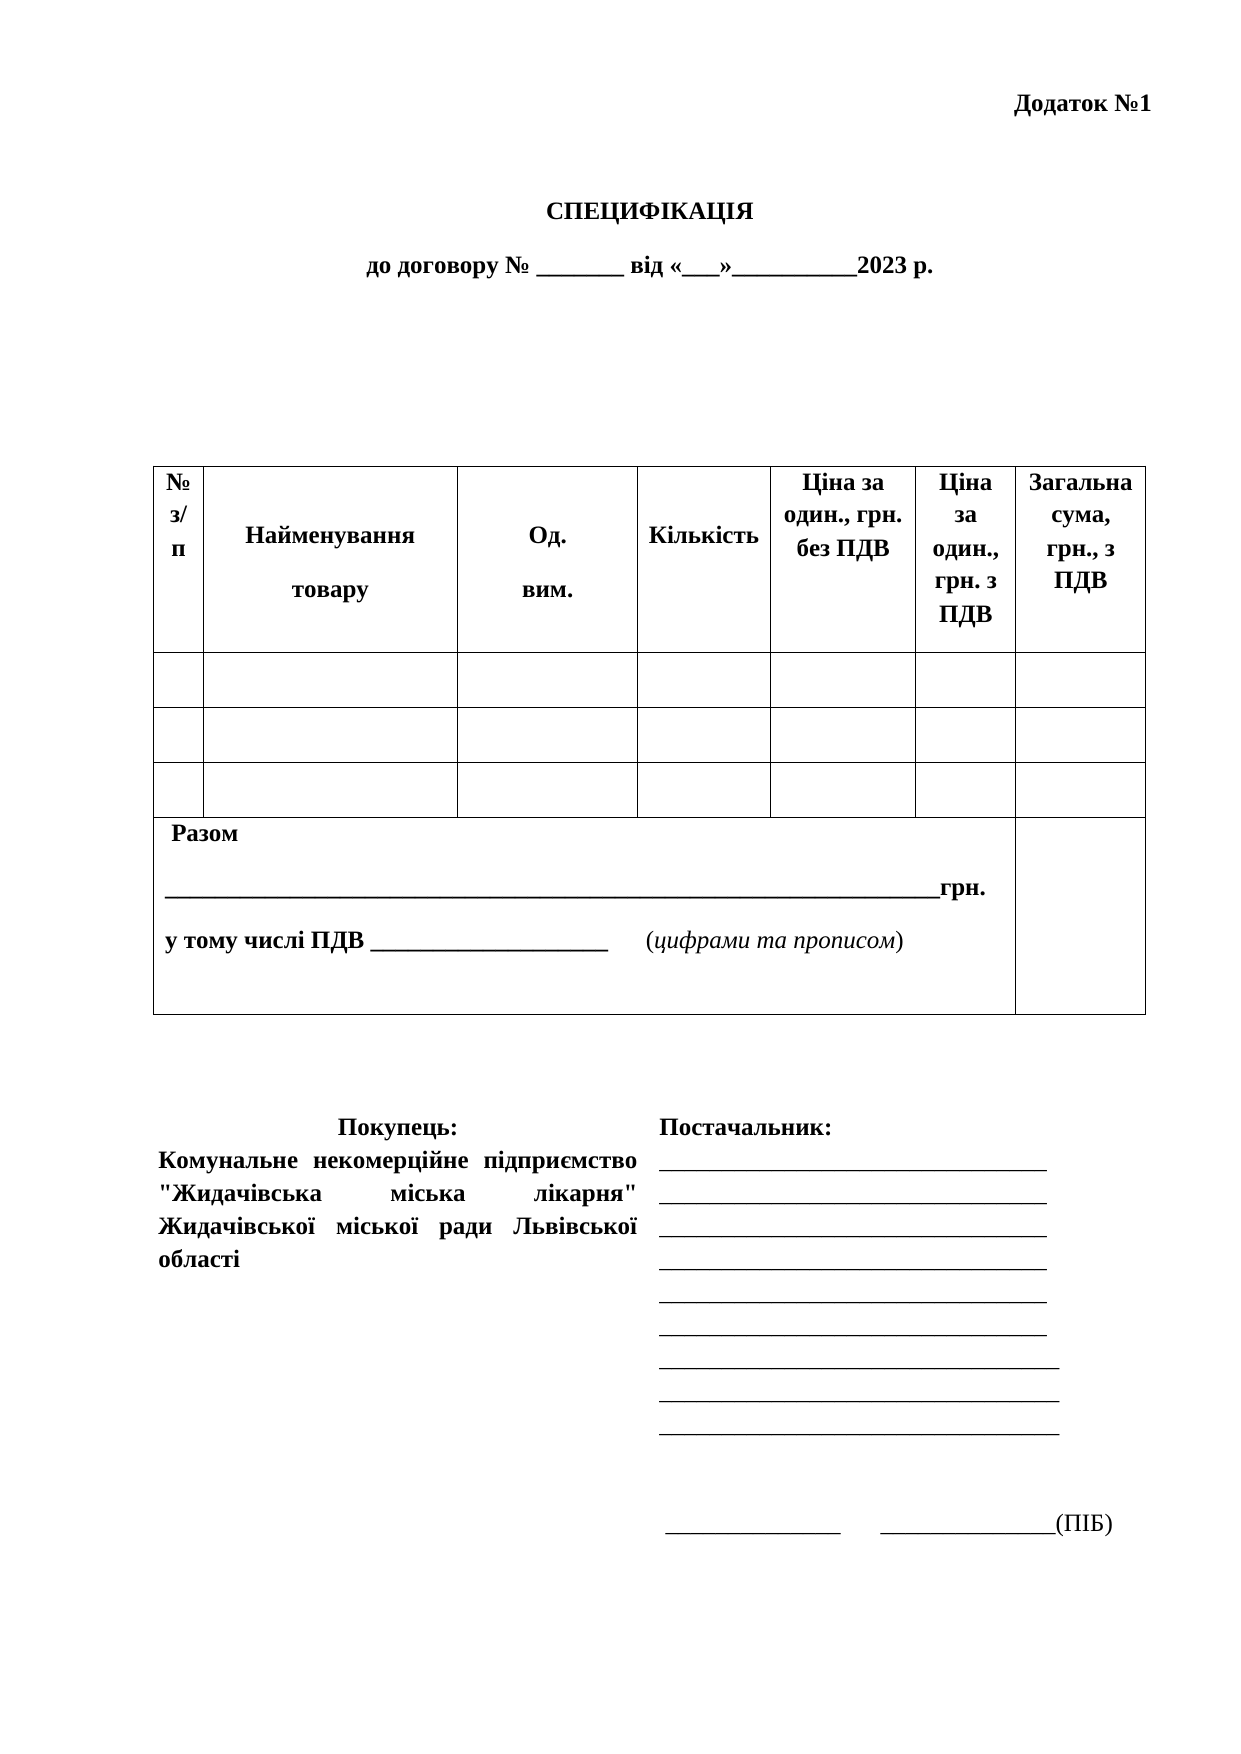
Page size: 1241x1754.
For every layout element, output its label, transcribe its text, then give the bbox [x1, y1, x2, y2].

table_cell [771, 763, 915, 817]
table_cell [204, 653, 457, 707]
text до договору № _______ від «___»__________2023 р. [148, 250, 1152, 279]
table_cell [638, 763, 770, 817]
table_cell [458, 653, 637, 707]
table_cell [204, 708, 457, 762]
text Додаток №1 [148, 88, 1152, 117]
table_header Ціна за один., грн. з ПДВ [916, 467, 1015, 652]
table_cell [1016, 708, 1145, 762]
table_cell [916, 763, 1015, 817]
table_cell [916, 708, 1015, 762]
table_cell [1016, 818, 1145, 1014]
table_header Ціна за один., грн. без ПДВ [771, 467, 915, 652]
table_cell [771, 653, 915, 707]
table_header № з/п [154, 467, 203, 652]
table_cell [1016, 653, 1145, 707]
table_cell [204, 763, 457, 817]
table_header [649, 1102, 1240, 1631]
table_cell [154, 763, 203, 817]
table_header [147, 1102, 649, 1631]
table_cell [916, 653, 1015, 707]
table_header Загальна сума, грн., з ПДВ [1016, 467, 1145, 652]
table_header Кількість [638, 467, 770, 652]
table_cell Разом ______________________________________________________________грн. у тому числі ПДВ ___________________ (цифрами та прописом) [154, 818, 1015, 1014]
table_cell [458, 763, 637, 817]
table_header Од. вим. [458, 467, 637, 652]
table_cell [154, 708, 203, 762]
text СПЕЦИФІКАЦІЯ [148, 196, 1152, 225]
table_header Найменування товару [204, 467, 457, 652]
table_cell [638, 708, 770, 762]
table_cell [638, 653, 770, 707]
table_cell [458, 708, 637, 762]
table_cell [1016, 763, 1145, 817]
table_cell [154, 653, 203, 707]
table_cell [771, 708, 915, 762]
